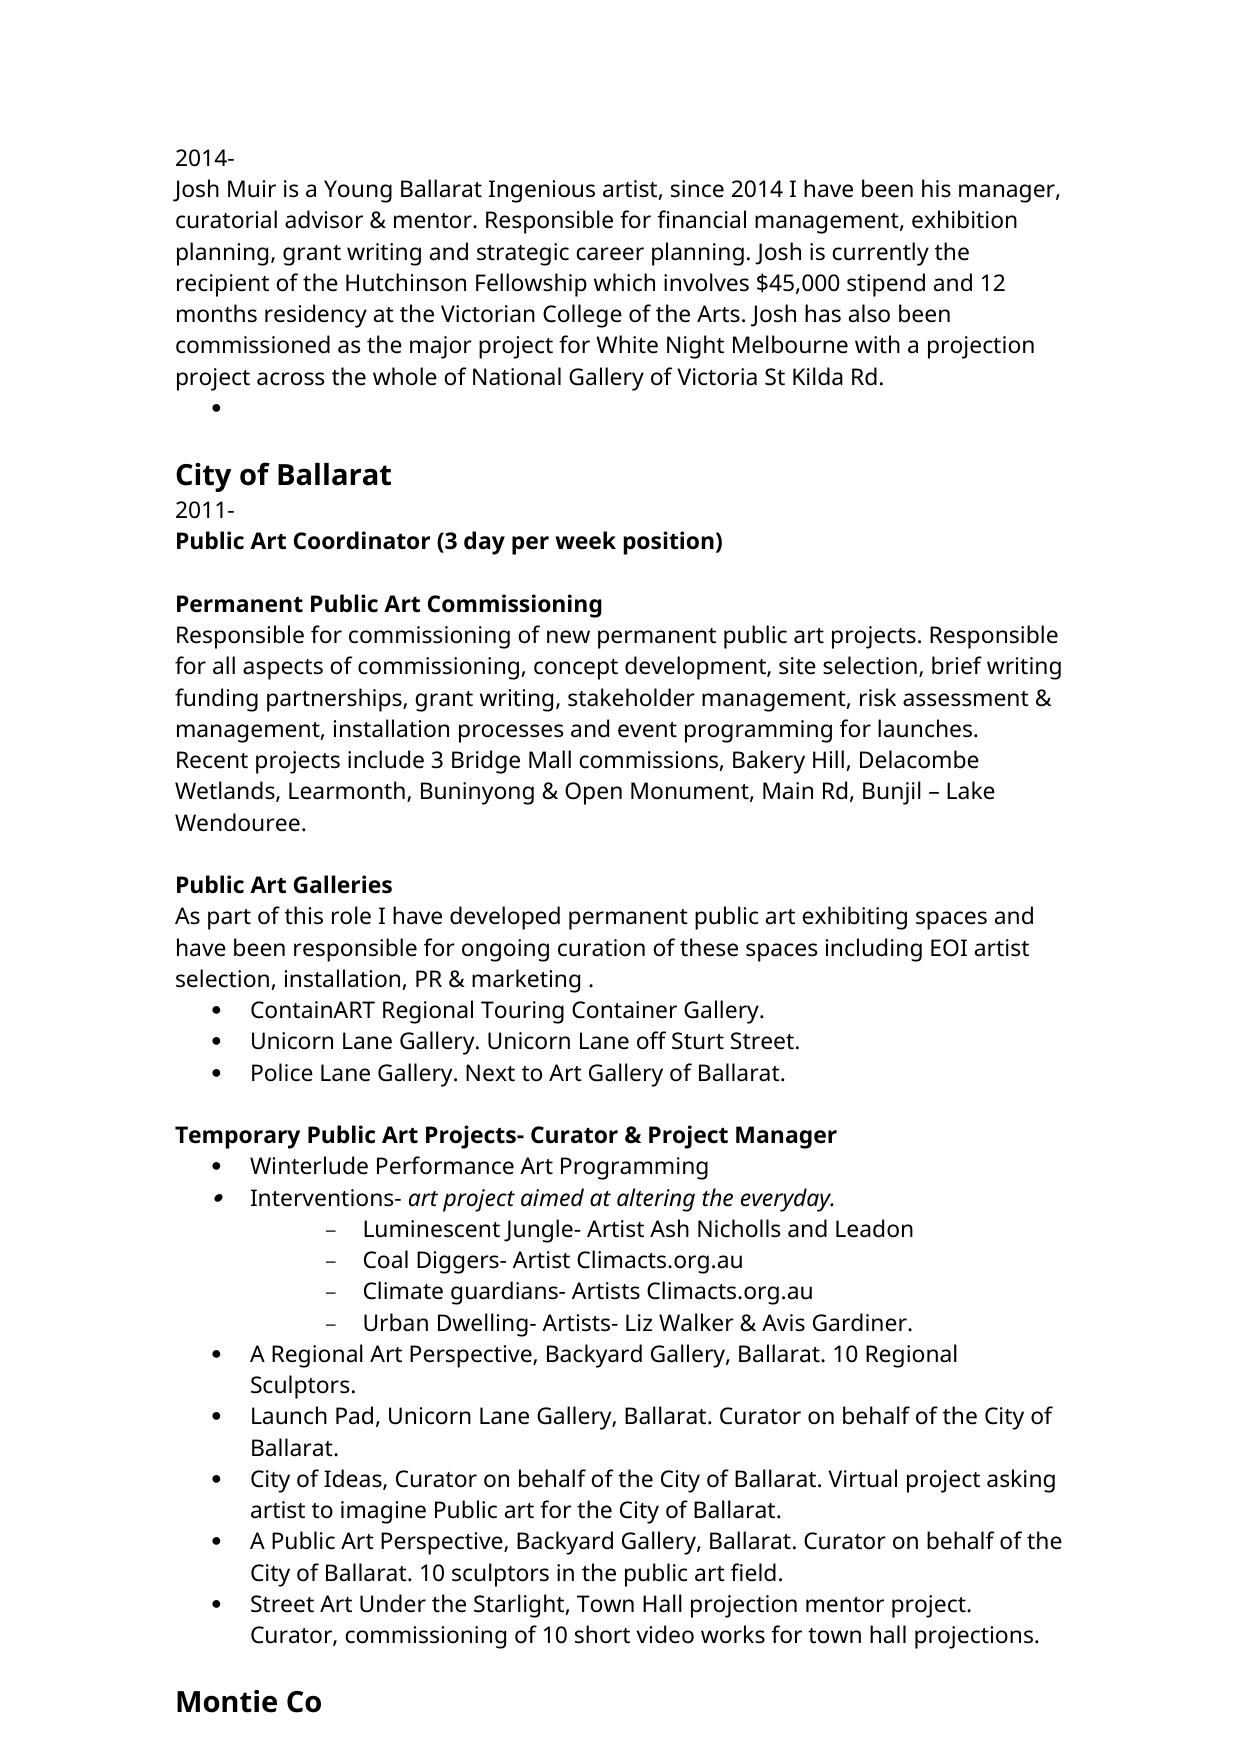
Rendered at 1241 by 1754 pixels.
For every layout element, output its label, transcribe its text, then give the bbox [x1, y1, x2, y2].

text Josh Muir is a Young Ballarat Ingenious artist, since 2014 I have been his manager, curatorial advisor & mentor. Responsible for financial management, exhibition planning, grant writing and strategic career planning. Josh is currently the recipient of the Hutchinson Fellowship which involves $45,000 stipend and 12 months residency at the Victorian College of the Arts. Josh has also been commissioned as the major project for White Night Melbourne with a projection project across the whole of National Gallery of Victoria St Kilda Rd. [175, 173, 1065, 392]
list Police Lane Gallery. Next to Art Gallery of Ballarat. [212, 1056, 1065, 1088]
list Launch Pad, Unicorn Lane Gallery, Ballarat. Curator on behalf of the City of Ballarat. [212, 1400, 1065, 1463]
list A Public Art Perspective, Backyard Gallery, Ballarat. Curator on behalf of the City of Ballarat. 10 sculptors in the public art field. [212, 1525, 1065, 1588]
list Coal Diggers- Artist Climacts.org.au [325, 1244, 1065, 1275]
text Montie Co [175, 1681, 1065, 1721]
list City of Ideas, Curator on behalf of the City of Ballarat. Virtual project asking artist to imagine Public art for the City of Ballarat. [212, 1463, 1065, 1525]
list Street Art Under the Starlight, Town Hall projection mentor project. Curator, commissioning of 10 short video works for town hall projections. [212, 1588, 1065, 1650]
text Permanent Public Art Commissioning [175, 588, 1065, 619]
text Recent projects include 3 Bridge Mall commissions, Bakery Hill, Delacombe Wetlands, Learmonth, Buninyong & Open Monument, Main Rd, Bunjil – Lake Wendouree. [175, 744, 1065, 838]
text Temporary Public Art Projects- Curator & Project Manager [175, 1119, 1065, 1150]
list Luminescent Jungle- Artist Ash Nicholls and Leadon [325, 1213, 1065, 1244]
list Interventions- art project aimed at altering the everyday. [212, 1181, 1065, 1213]
text 2011- [175, 494, 1065, 525]
text Public Art Galleries [175, 869, 1065, 900]
text As part of this role I have developed permanent public art exhibiting spaces and have been responsible for ongoing curation of these spaces including EOI artist selection, installation, PR & marketing . [175, 900, 1065, 994]
text Public Art Coordinator (3 day per week position) [175, 525, 1065, 556]
text Responsible for commissioning of new permanent public art projects. Responsible for all aspects of commissioning, concept development, site selection, brief writing funding partnerships, grant writing, stakeholder management, risk assessment & management, installation processes and event programming for launches. [175, 619, 1065, 744]
text City of Ballarat [175, 454, 1065, 494]
list Urban Dwelling- Artists- Liz Walker & Avis Gardiner. [325, 1306, 1065, 1338]
list ContainART Regional Touring Container Gallery. [212, 994, 1065, 1025]
list A Regional Art Perspective, Backyard Gallery, Ballarat. 10 Regional Sculptors. [212, 1338, 1065, 1400]
list Unicorn Lane Gallery. Unicorn Lane off Sturt Street. [212, 1025, 1065, 1056]
list Winterlude Performance Art Programming [212, 1150, 1065, 1181]
text 2014- [175, 142, 1065, 173]
list Climate guardians- Artists Climacts.org.au [325, 1275, 1065, 1306]
